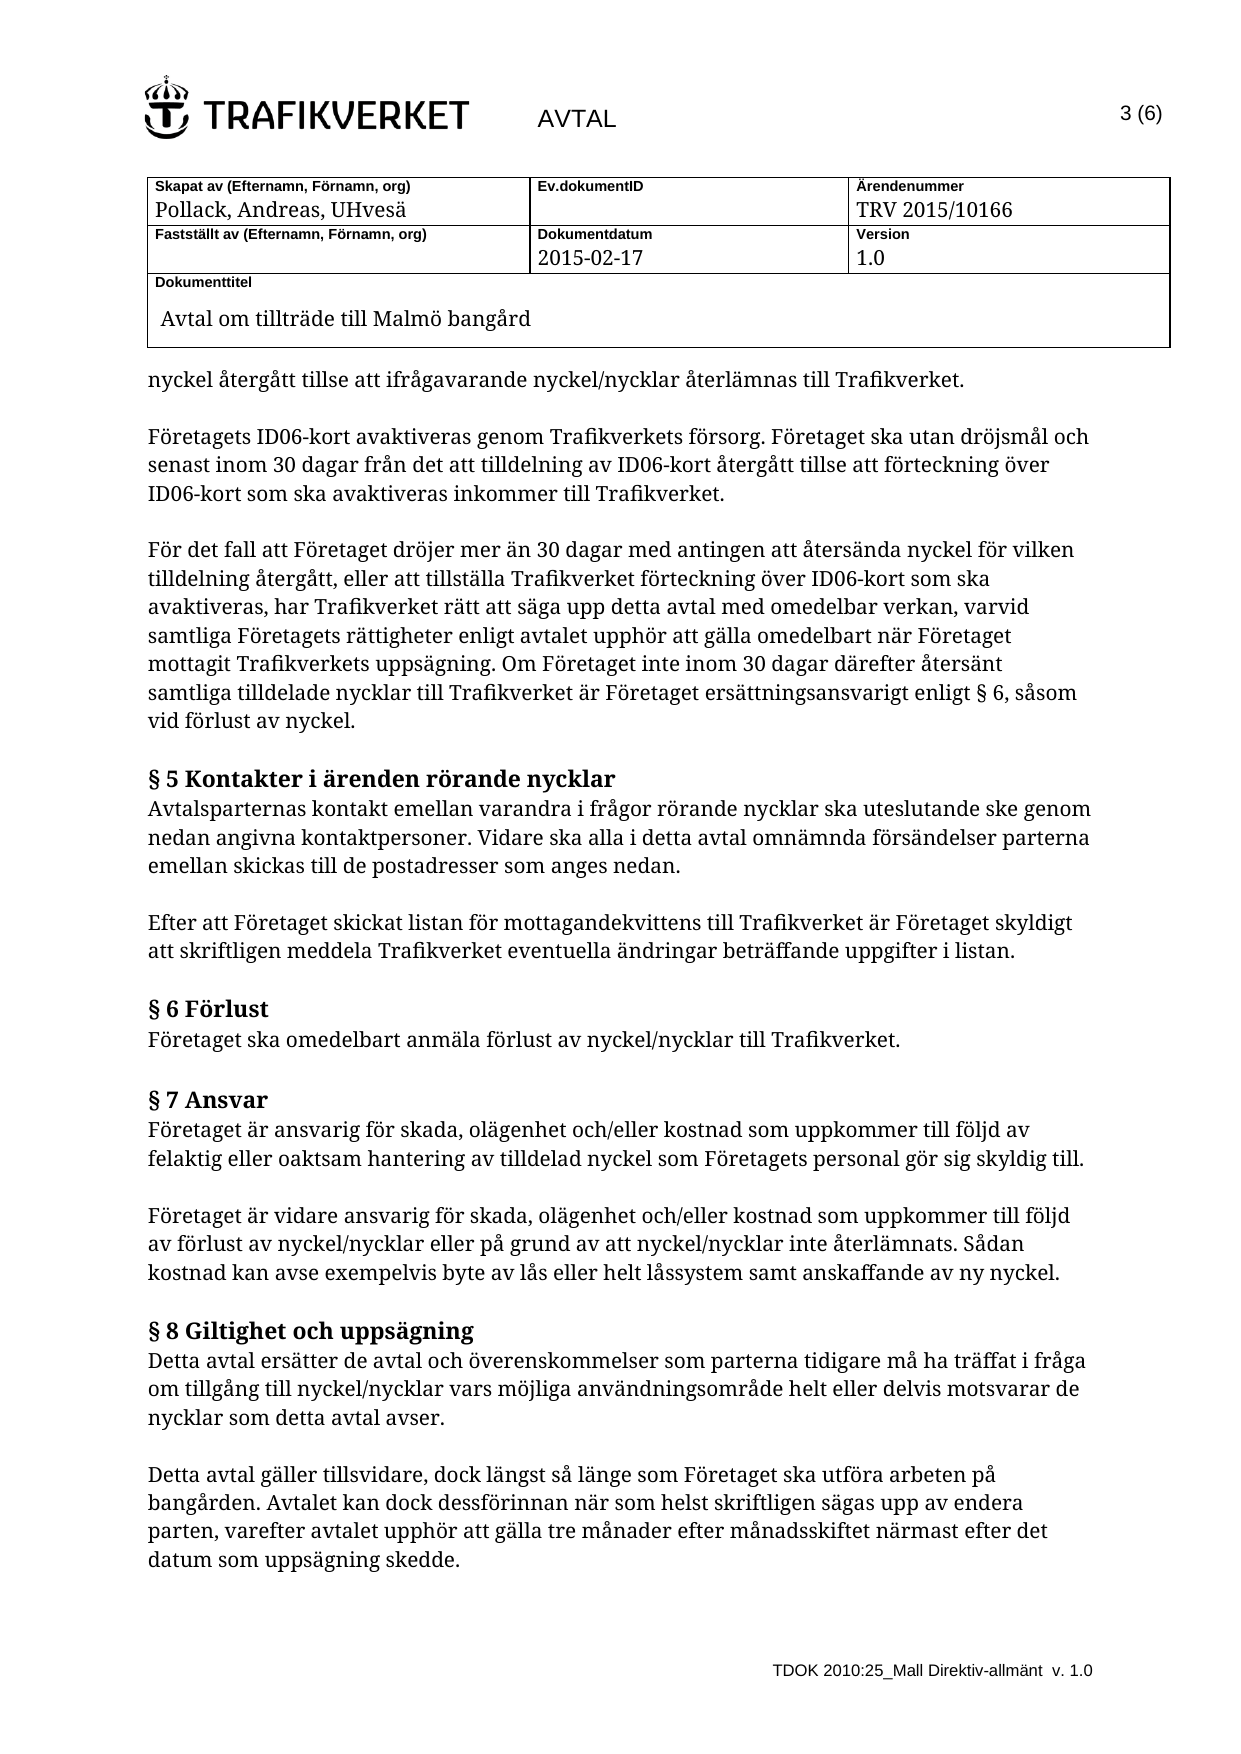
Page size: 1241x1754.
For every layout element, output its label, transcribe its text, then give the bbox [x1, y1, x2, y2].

text Detta avtal ersätter de avtal och överenskommelser som parterna tidigare må ha träffat i fråga om tillgång till nyckel/nycklar vars möjliga användningsområde helt eller delvis motsvarar de nycklar som detta avtal avser. [148, 1346, 1093, 1460]
text Företaget är vidare ansvarig för skada, olägenhet och/eller kostnad som uppkommer till följd av förlust av nyckel/nycklar eller på grund av att nyckel/nycklar inte återlämnats. Sådan kostnad kan avse exempelvis byte av lås eller helt låssystem samt anskaffande av ny nyckel. [148, 1201, 1093, 1286]
text § 6 Förlust [148, 993, 1093, 1025]
text § 8 Giltighet och uppsägning [148, 1286, 1093, 1346]
text Företagets ID06-kort avaktiveras genom Trafikverkets försorg. Företaget ska utan dröjsmål och senast inom 30 dagar från det att tilldelning av ID06-kort återgått tillse att förteckning över ID06-kort som ska avaktiveras inkommer till Trafikverket. För det fall att Företaget dröjer mer än 30 dagar med antingen att återsända nyckel för vilken tilldelning återgått, eller att tillställa Trafikverket förteckning över ID06-kort som ska avaktiveras, har Trafikverket rätt att säga upp detta avtal med omedelbar verkan, varvid samtliga Företagets rättigheter enligt avtalet upphör att gälla omedelbart när Företaget mottagit Trafikverkets uppsägning. Om Företaget inte inom 30 dagar därefter återsänt samtliga tilldelade nycklar till Trafikverket är Företaget ersättningsansvarigt enligt § 6, såsom vid förlust av nyckel. § 5 Kontakter i ärenden rörande nycklar Avtalsparternas kontakt emellan varandra i frågor rörande nycklar ska uteslutande ske genom nedan angivna kontaktpersoner. Vidare ska alla i detta avtal omnämnda försändelser parterna emellan skickas till de postadresser som anges nedan. Efter att Företaget skickat listan för mottagandekvittens till Trafikverket är Företaget skyldigt att skriftligen meddela Trafikverket eventuella ändringar beträffande uppgifter i listan. [148, 422, 1093, 993]
text Detta avtal gäller tillsvidare, dock längst så länge som Företaget ska utföra arbeten på bangården. Avtalet kan dock dessförinnan när som helst skriftligen sägas upp av endera parten, varefter avtalet upphör att gälla tre månader efter månadsskiftet närmast efter det datum som uppsägning skedde. [148, 1460, 1093, 1573]
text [148, 365, 1093, 422]
text § 7 Ansvar Företaget är ansvarig för skada, olägenhet och/eller kostnad som uppkommer till följd av felaktig eller oaktsam hantering av tilldelad nyckel som Företagets personal gör sig skyldig till. [148, 1084, 1093, 1201]
picture [144, 75, 470, 139]
text Företaget ska omedelbart anmäla förlust av nyckel/nycklar till Trafikverket. [148, 1025, 1093, 1053]
